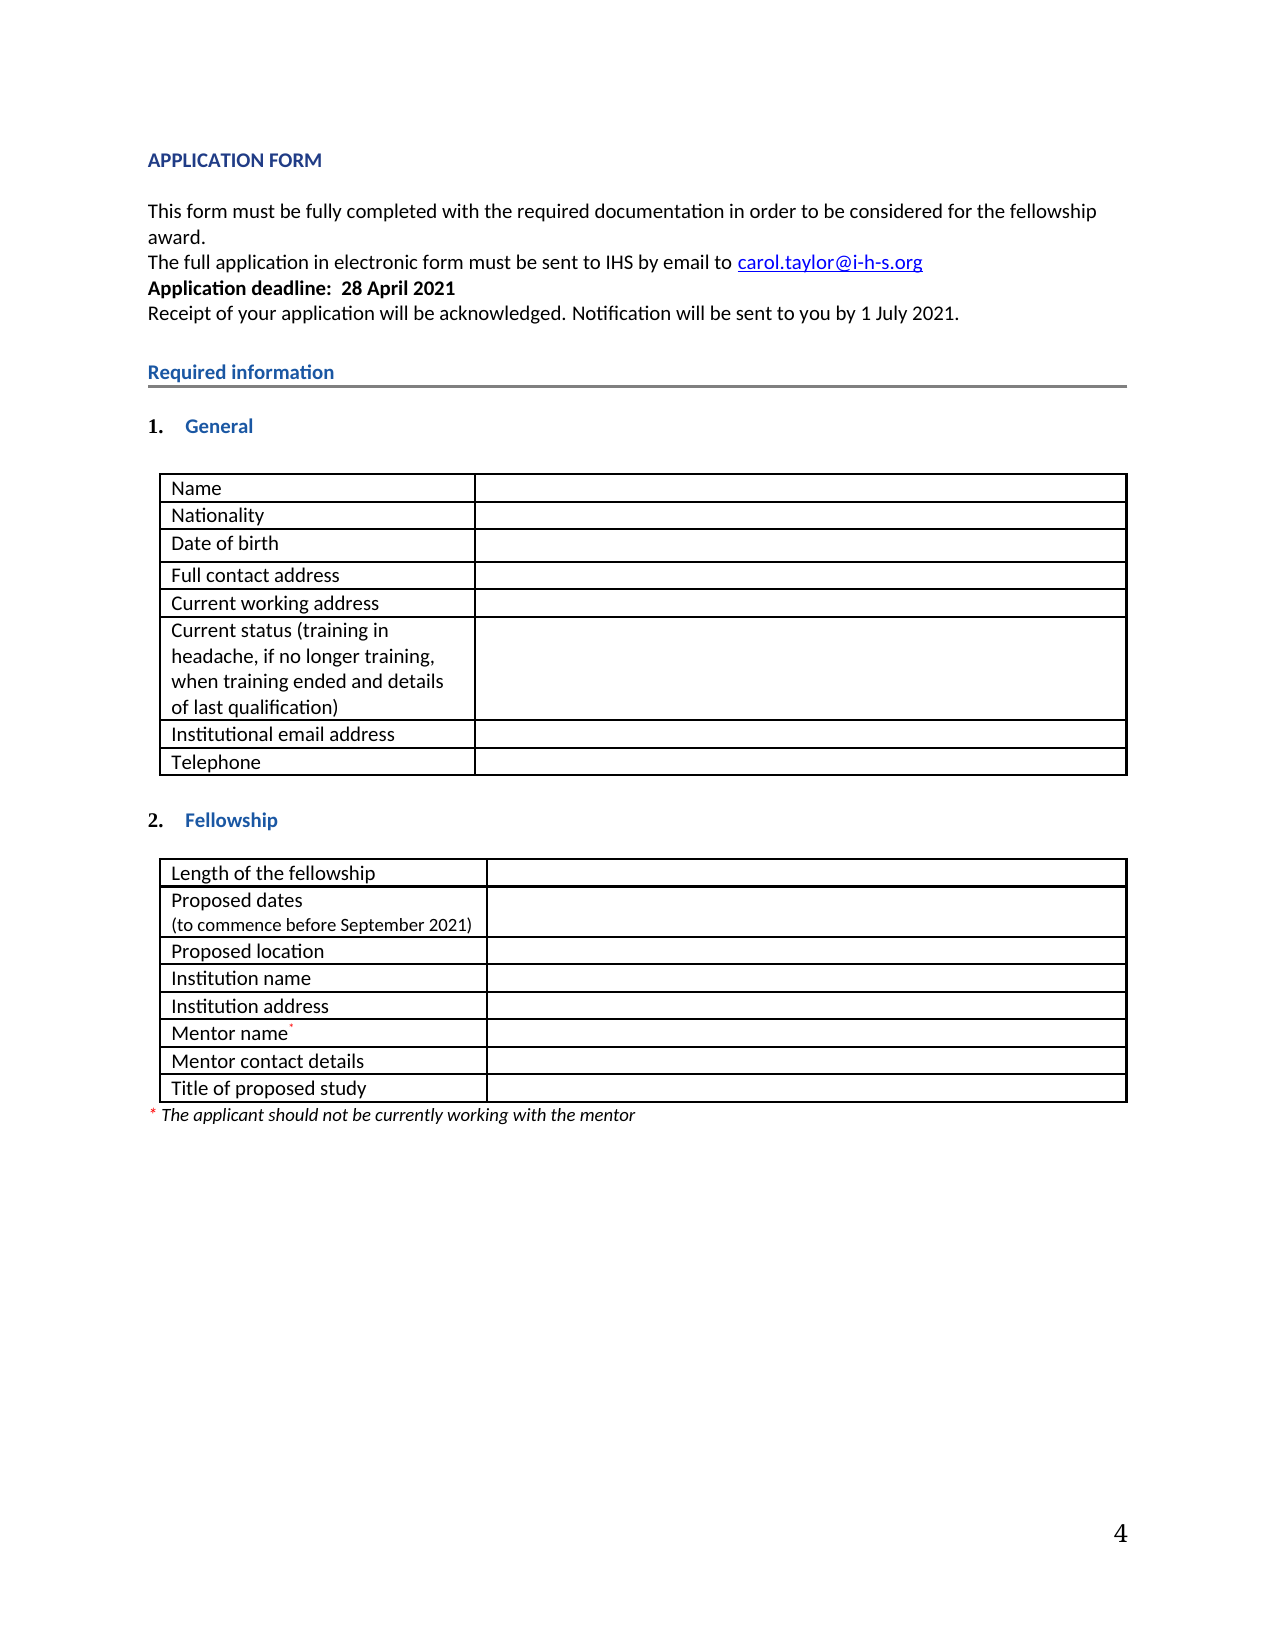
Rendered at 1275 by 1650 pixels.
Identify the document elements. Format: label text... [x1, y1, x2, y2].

table_cell [476, 530, 1125, 561]
table_cell [476, 618, 1125, 719]
text Receipt of your application will be acknowledged. Notification will be sent to you by 1 July 2021. [148, 300, 1127, 326]
table_cell Proposed dates (to commence before September 2021) [161, 888, 486, 936]
text * The applicant should not be currently working with the mentor [148, 1103, 1127, 1126]
table_cell [488, 993, 1125, 1018]
table_cell Mentor contact details [161, 1048, 486, 1073]
table_cell Proposed location [161, 938, 486, 963]
table_cell Current status (training in headache, if no longer training, when training ended and details of last qualification) [161, 618, 474, 719]
table_cell Institutional email address [161, 721, 474, 747]
table_cell Institution name [161, 965, 486, 991]
table_cell [476, 503, 1125, 528]
table_cell Date of birth [161, 530, 474, 561]
table_cell Institution address [161, 993, 486, 1018]
text The full application in electronic form must be sent to IHS by email to carol.taylor@i-h-s.org [148, 249, 1127, 275]
text Required information [148, 359, 1127, 385]
table_header [488, 860, 1125, 885]
table_cell [488, 888, 1125, 936]
table_cell Title of proposed study [161, 1075, 486, 1101]
list General [148, 413, 1127, 439]
table_cell [488, 1020, 1125, 1046]
table_cell [476, 721, 1125, 747]
table_cell [476, 563, 1125, 588]
table_cell Telephone [161, 749, 474, 774]
table_cell [488, 938, 1125, 963]
table_cell Current working address [161, 590, 474, 616]
table_cell Full contact address [161, 563, 474, 588]
list Fellowship [148, 807, 1127, 832]
table_cell [476, 590, 1125, 616]
text This form must be fully completed with the required documentation in order to be considered for the fellowship award. [148, 198, 1127, 249]
table_header [476, 475, 1125, 501]
text APPLICATION FORM [148, 148, 1127, 173]
table_cell [488, 1048, 1125, 1073]
table_cell [476, 749, 1125, 774]
table_cell Mentor name* [161, 1020, 486, 1046]
table_header Length of the fellowship [161, 860, 486, 885]
table_header Name [161, 475, 474, 501]
table_cell Nationality [161, 503, 474, 528]
text Application deadline: 28 April 2021 [148, 275, 1127, 300]
table_cell [488, 965, 1125, 991]
table_cell [488, 1075, 1125, 1101]
